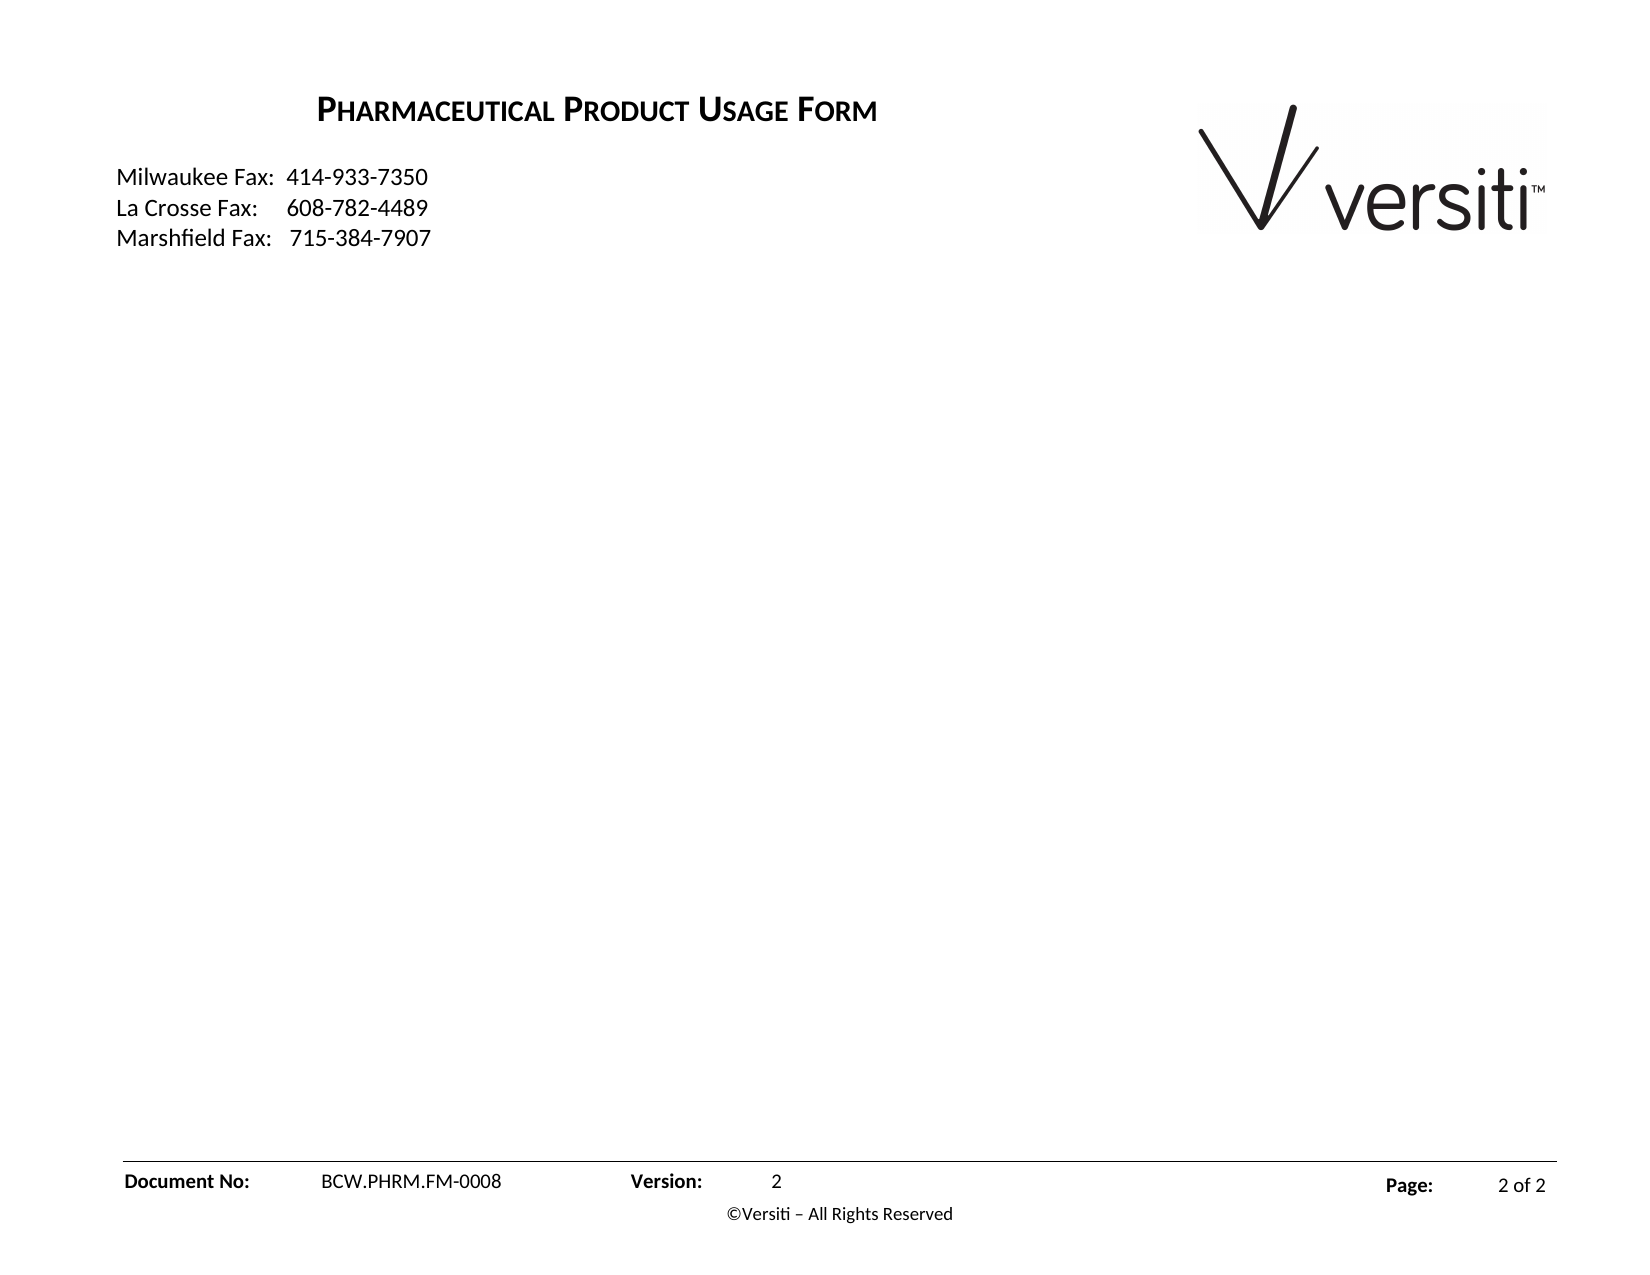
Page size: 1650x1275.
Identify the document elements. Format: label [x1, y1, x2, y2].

picture [1197, 103, 1547, 234]
